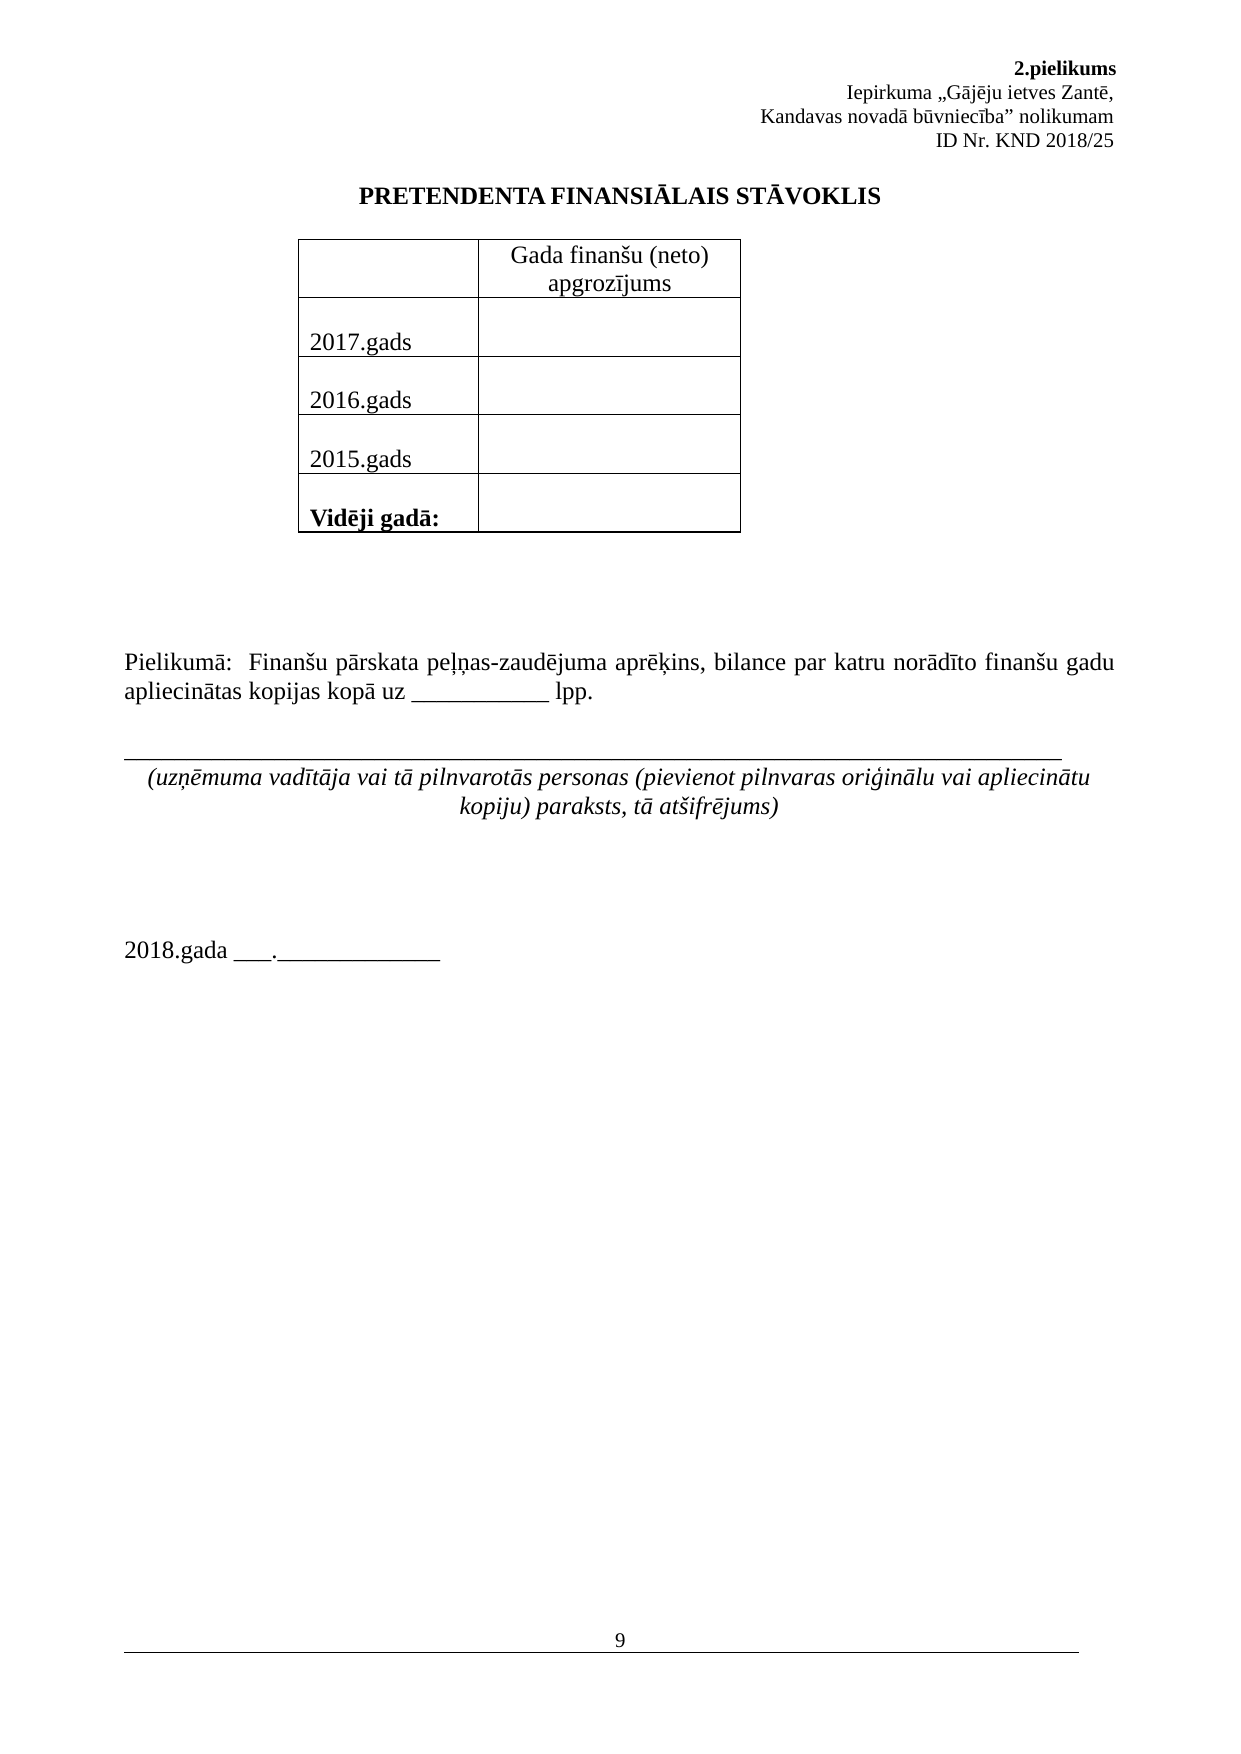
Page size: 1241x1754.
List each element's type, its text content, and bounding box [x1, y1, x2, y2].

text 2.pielikums [124, 56, 1116, 80]
table_cell [479, 415, 740, 473]
text ___________________________________________________________________________ [124, 734, 1116, 762]
table_cell 2017.gads [299, 298, 478, 356]
text 2018.gada ___._____________ [124, 935, 1116, 964]
text ID Nr. KND 2018/25 [213, 128, 1114, 152]
table_cell 2016.gads [299, 357, 478, 414]
table_cell Vidēji gadā: [299, 474, 478, 531]
text Iepirkuma „Gājēju ietves Zantē, [213, 80, 1114, 104]
table_cell [479, 474, 740, 531]
text PRETENDENTA FINANSIĀLAIS STĀVOKLIS [124, 181, 1116, 210]
text (uzņēmuma vadītāja vai tā pilnvarotās personas (pievienot pilnvaras oriģinālu vai apliecinātu kopiju) paraksts, tā atšifrējums) [124, 762, 1116, 820]
table_cell [479, 357, 740, 414]
table_header Gada finanšu (neto) apgrozījums [479, 240, 740, 297]
table_header [299, 240, 478, 297]
text Kandavas novadā būvniecība” nolikumam [213, 104, 1114, 128]
table_cell [479, 298, 740, 356]
table_cell 2015.gads [299, 415, 478, 473]
text Pielikumā: Finanšu pārskata peļņas-zaudējuma aprēķins, bilance par katru norādīto finanšu gadu apliecinātas kopijas kopā uz ___________ lpp. [124, 647, 1116, 705]
